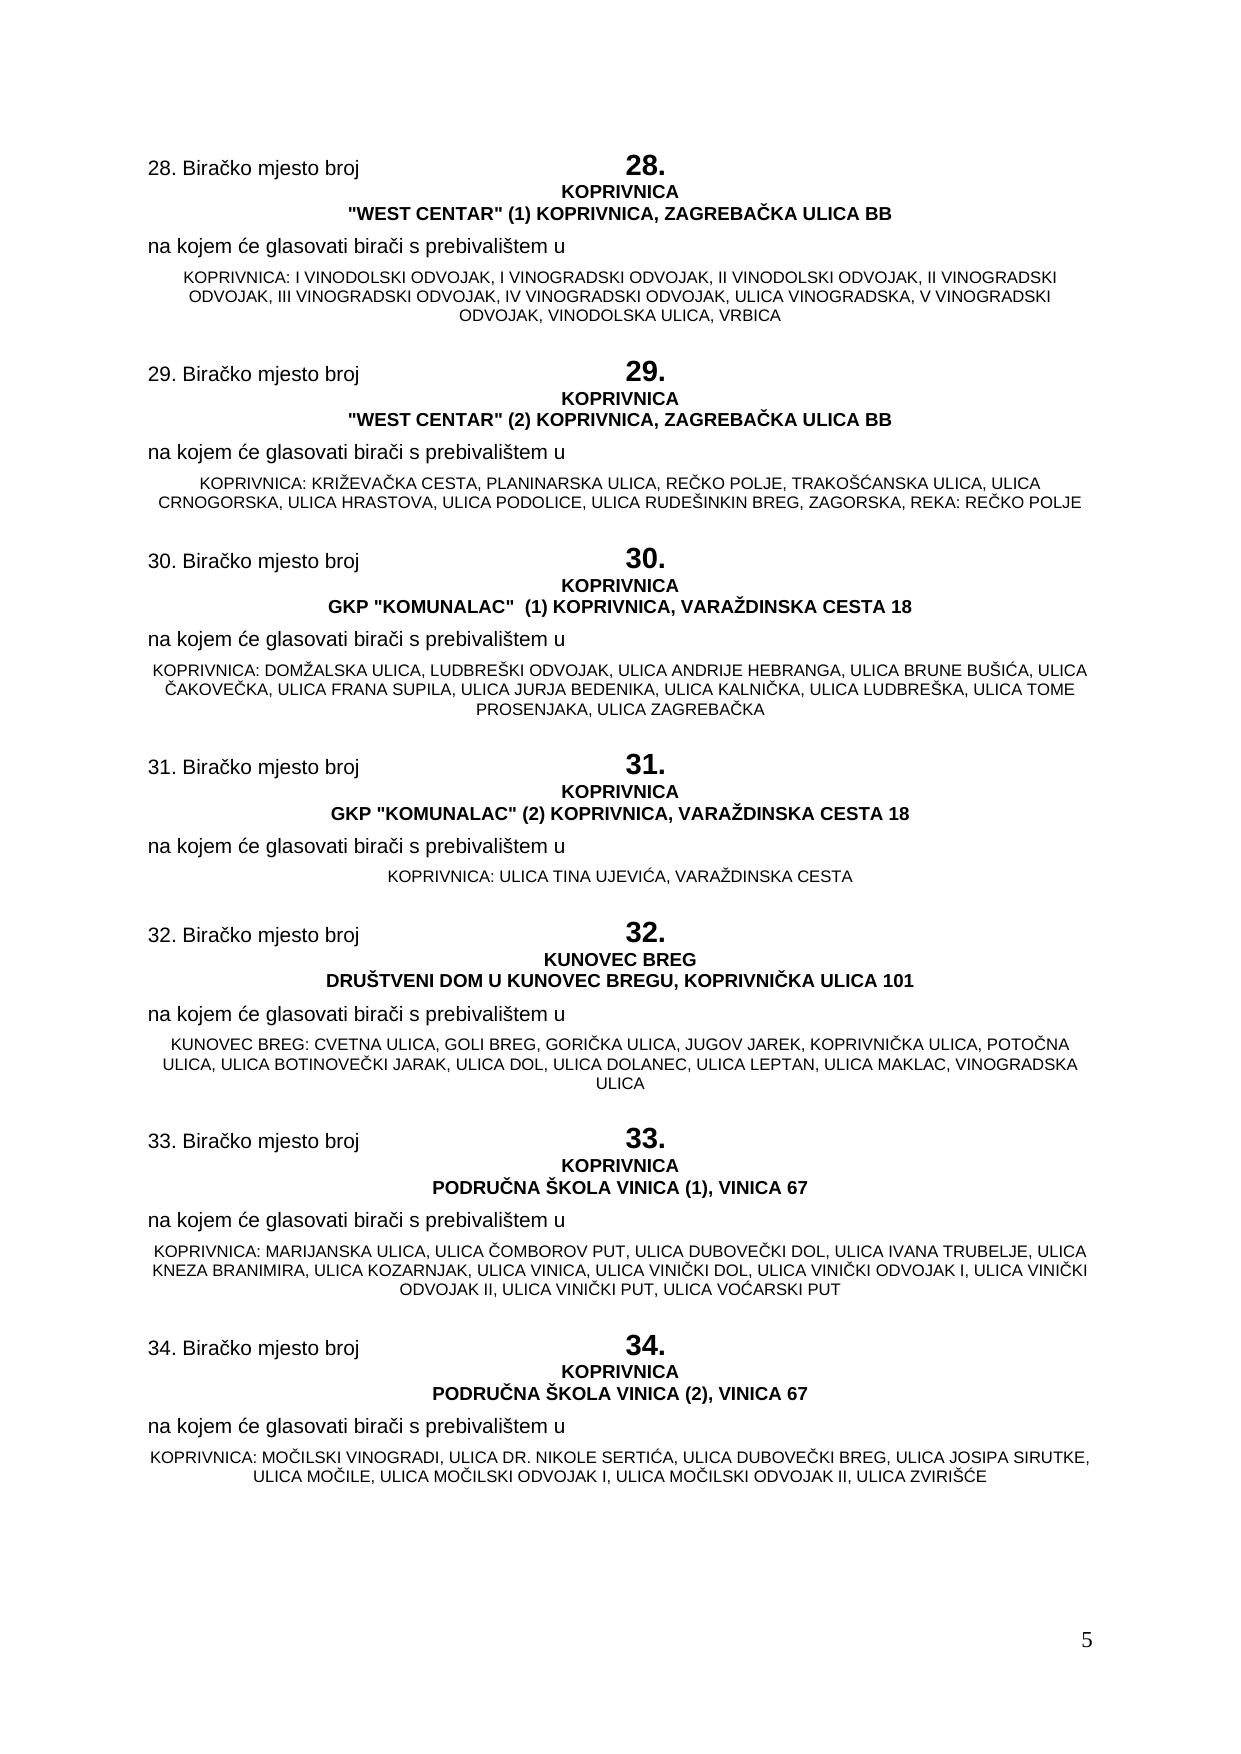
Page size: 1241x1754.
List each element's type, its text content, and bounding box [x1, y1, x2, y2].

table_cell 32. Biračko mjesto broj 32. KUNOVEC BREG DRUŠTVENI DOM U KUNOVEC BREGU, KOPRIVNIČKA ULICA 101 na kojem će glasovati birači s prebivalištem u KUNOVEC BREG: CVETNA ULICA, GOLI BREG, GORIČKA ULICA, JUGOV JAREK, KOPRIVNIČKA ULICA, POTOČNA ULICA, ULICA BOTINOVEČKI JARAK, ULICA DOL, ULICA DOLANEC, ULICA LEPTAN, ULICA MAKLAC, VINOGRADSKA ULICA [136, 915, 1104, 1121]
table_cell 29. Biračko mjesto broj 29. KOPRIVNICA "WEST CENTAR" (2) KOPRIVNICA, ZAGREBAČKA ULICA BB na kojem će glasovati birači s prebivalištem u KOPRIVNICA: KRIŽEVAČKA CESTA, PLANINARSKA ULICA, REČKO POLJE, TRAKOŠĆANSKA ULICA, ULICA CRNOGORSKA, ULICA HRASTOVA, ULICA PODOLICE, ULICA RUDEŠINKIN BREG, ZAGORSKA, REKA: REČKO POLJE [136, 354, 1104, 541]
table_cell 33. Biračko mjesto broj 33. KOPRIVNICA PODRUČNA ŠKOLA VINICA (1), VINICA 67 na kojem će glasovati birači s prebivalištem u KOPRIVNICA: MARIJANSKA ULICA, ULICA ČOMBOROV PUT, ULICA DUBOVEČKI DOL, ULICA IVANA TRUBELJE, ULICA KNEZA BRANIMIRA, ULICA KOZARNJAK, ULICA VINICA, ULICA VINIČKI DOL, ULICA VINIČKI ODVOJAK I, ULICA VINIČKI ODVOJAK II, ULICA VINIČKI PUT, ULICA VOĆARSKI PUT [136, 1121, 1104, 1328]
table_cell 34. Biračko mjesto broj 34. KOPRIVNICA PODRUČNA ŠKOLA VINICA (2), VINICA 67 na kojem će glasovati birači s prebivalištem u KOPRIVNICA: MOČILSKI VINOGRADI, ULICA DR. NIKOLE SERTIĆA, ULICA DUBOVEČKI BREG, ULICA JOSIPA SIRUTKE, ULICA MOČILE, ULICA MOČILSKI ODVOJAK I, ULICA MOČILSKI ODVOJAK II, ULICA ZVIRIŠĆE [136, 1328, 1104, 1601]
table_cell 30. Biračko mjesto broj 30. KOPRIVNICA GKP "KOMUNALAC" (1) KOPRIVNICA, VARAŽDINSKA CESTA 18 na kojem će glasovati birači s prebivalištem u KOPRIVNICA: DOMŽALSKA ULICA, LUDBREŠKI ODVOJAK, ULICA ANDRIJE HEBRANGA, ULICA BRUNE BUŠIĆA, ULICA ČAKOVEČKA, ULICA FRANA SUPILA, ULICA JURJA BEDENIKA, ULICA KALNIČKA, ULICA LUDBREŠKA, ULICA TOME PROSENJAKA, ULICA ZAGREBAČKA [136, 541, 1104, 747]
table_cell 31. Biračko mjesto broj 31. KOPRIVNICA GKP "KOMUNALAC" (2) KOPRIVNICA, VARAŽDINSKA CESTA 18 na kojem će glasovati birači s prebivalištem u KOPRIVNICA: ULICA TINA UJEVIĆA, VARAŽDINSKA CESTA [136, 747, 1104, 915]
table_cell 28. Biračko mjesto broj 28. KOPRIVNICA "WEST CENTAR" (1) KOPRIVNICA, ZAGREBAČKA ULICA BB na kojem će glasovati birači s prebivalištem u KOPRIVNICA: I VINODOLSKI ODVOJAK, I VINOGRADSKI ODVOJAK, II VINODOLSKI ODVOJAK, II VINOGRADSKI ODVOJAK, III VINOGRADSKI ODVOJAK, IV VINOGRADSKI ODVOJAK, ULICA VINOGRADSKA, V VINOGRADSKI ODVOJAK, VINODOLSKA ULICA, VRBICA [136, 148, 1104, 354]
